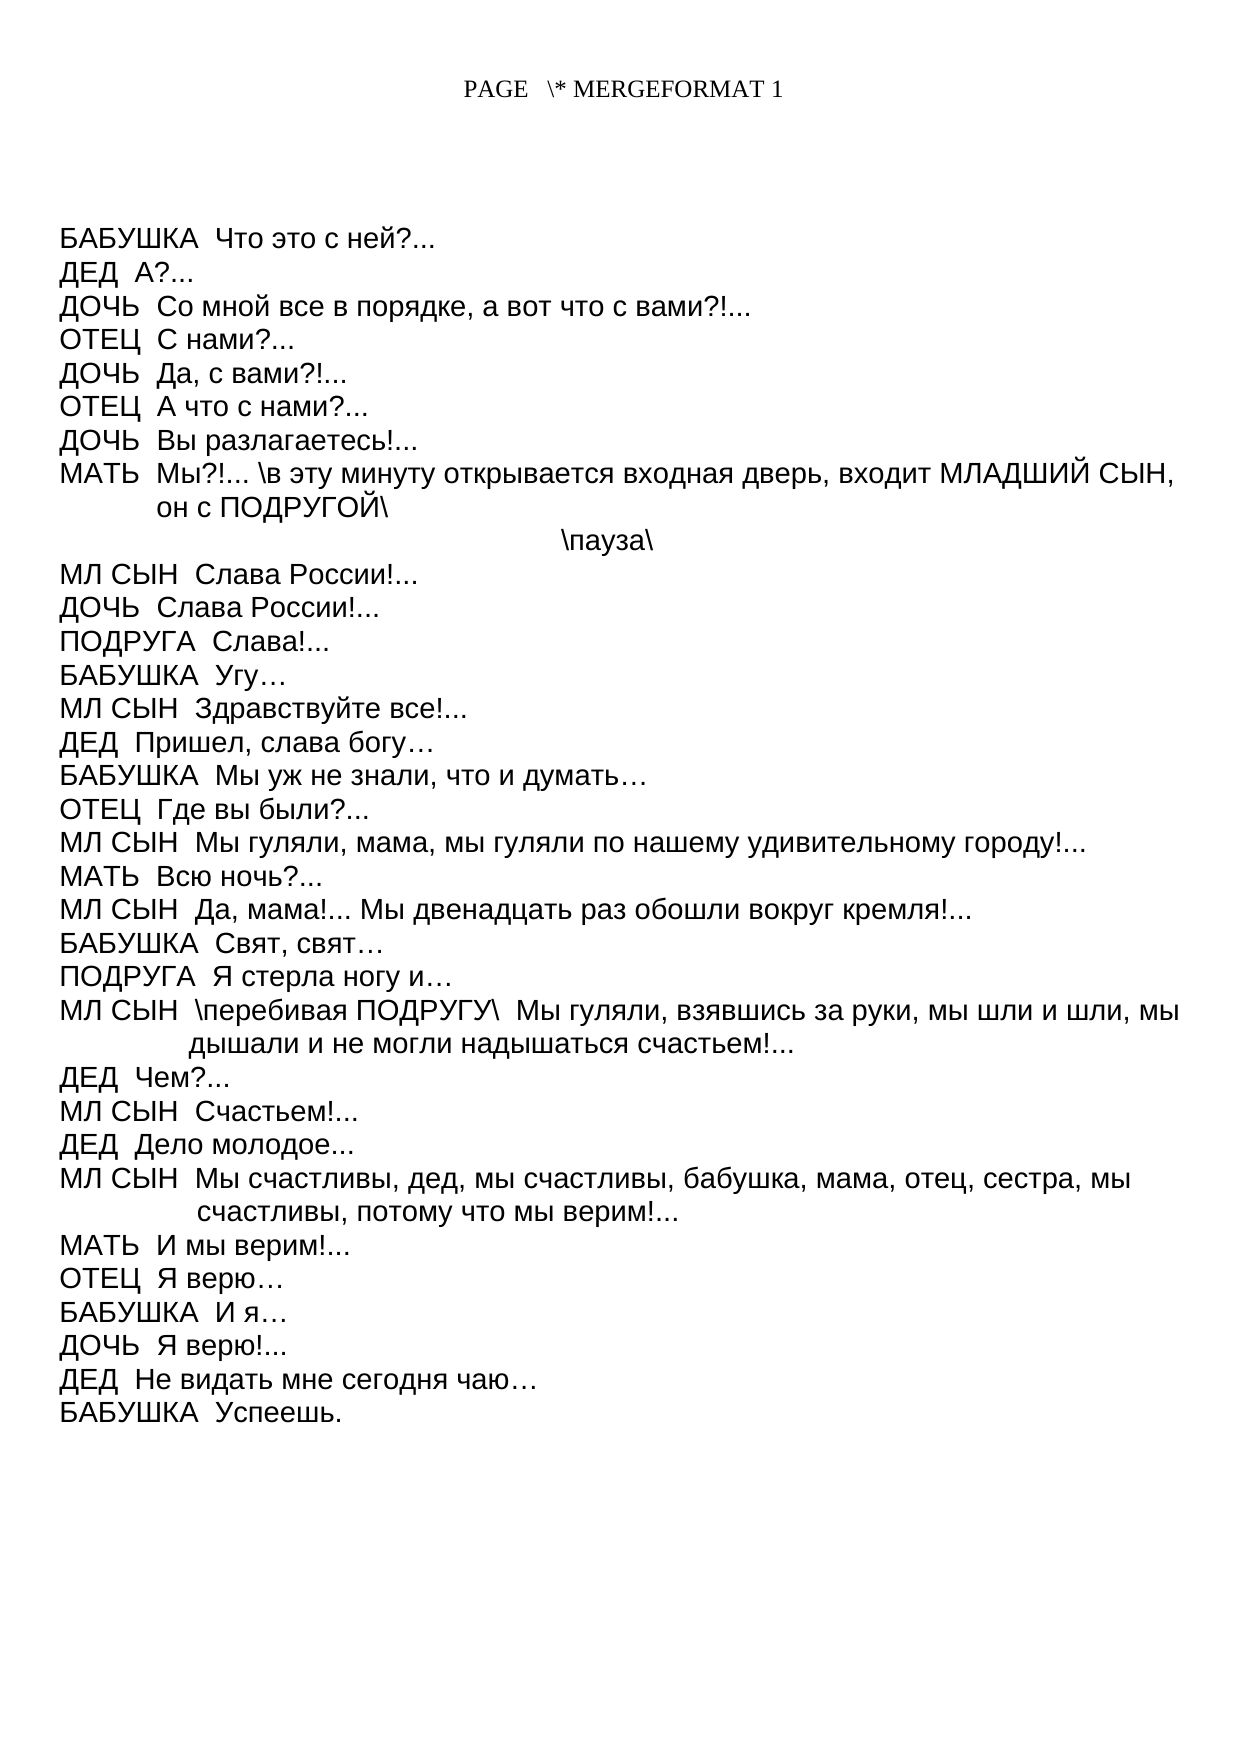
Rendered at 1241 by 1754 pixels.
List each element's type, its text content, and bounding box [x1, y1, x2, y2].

text ДОЧЬ Да, с вами?!... [59, 356, 1181, 389]
text БАБУШКА Мы уж не знали, что и думать… [59, 758, 1181, 792]
text МАТЬ Всю ночь?... [59, 859, 1181, 892]
text БАБУШКА Успеешь. [59, 1396, 1181, 1429]
text МЛ СЫН Здравствуйте все!... [59, 691, 1181, 725]
text МЛ СЫН Слава России!... [59, 557, 1181, 591]
text ДОЧЬ Слава России!... [59, 591, 1181, 624]
text ОТЕЦ Где вы были?... [59, 792, 1181, 825]
text он с ПОДРУГОЙ\ [59, 490, 1181, 523]
text ДЕД Чем?... [59, 1060, 1181, 1094]
text ДЕД Дело молодое... [59, 1127, 1181, 1161]
text ОТЕЦ С нами?... [59, 322, 1181, 356]
text МЛ СЫН Счастьем!... [59, 1094, 1181, 1127]
text ДЕД Пришел, слава богу… [59, 725, 1181, 758]
text ДОЧЬ Со мной все в порядке, а вот что с вами?!... [59, 289, 1181, 322]
text ПОДРУГА Я стерла ногу и… [59, 959, 1181, 993]
text МЛ СЫН \перебивая ПОДРУГУ\ Мы гуляли, взявшись за руки, мы шли и шли, мы [59, 993, 1181, 1027]
text МАТЬ Мы?!... \в эту минуту открывается входная дверь, входит МЛАДШИЙ СЫН, [59, 456, 1181, 490]
text ДОЧЬ Я верю!... [59, 1328, 1181, 1362]
text ДЕД Не видать мне сегодня чаю… [59, 1362, 1181, 1396]
text ОТЕЦ А что с нами?... [59, 389, 1181, 423]
text счастливы, потому что мы верим!... [59, 1194, 1181, 1228]
text \пауза\ [59, 523, 1181, 557]
text ПОДРУГА Слава!... [59, 624, 1181, 658]
text МЛ СЫН Мы гуляли, мама, мы гуляли по нашему удивительному городу!... [59, 825, 1181, 859]
text МАТЬ И мы верим!... [59, 1228, 1181, 1261]
text БАБУШКА Угу… [59, 658, 1181, 691]
text МЛ СЫН Мы счастливы, дед, мы счастливы, бабушка, мама, отец, сестра, мы [59, 1161, 1181, 1194]
text БАБУШКА Свят, свят… [59, 926, 1181, 959]
text ДЕД А?... [59, 255, 1181, 289]
text БАБУШКА И я… [59, 1295, 1181, 1328]
text дышали и не могли надышаться счастьем!... [59, 1027, 1181, 1060]
text БАБУШКА Что это с ней?... [59, 222, 1181, 255]
text ДОЧЬ Вы разлагаетесь!... [59, 423, 1181, 456]
text ОТЕЦ Я верю… [59, 1261, 1181, 1295]
text МЛ СЫН Да, мама!... Мы двенадцать раз обошли вокруг кремля!... [59, 892, 1181, 926]
